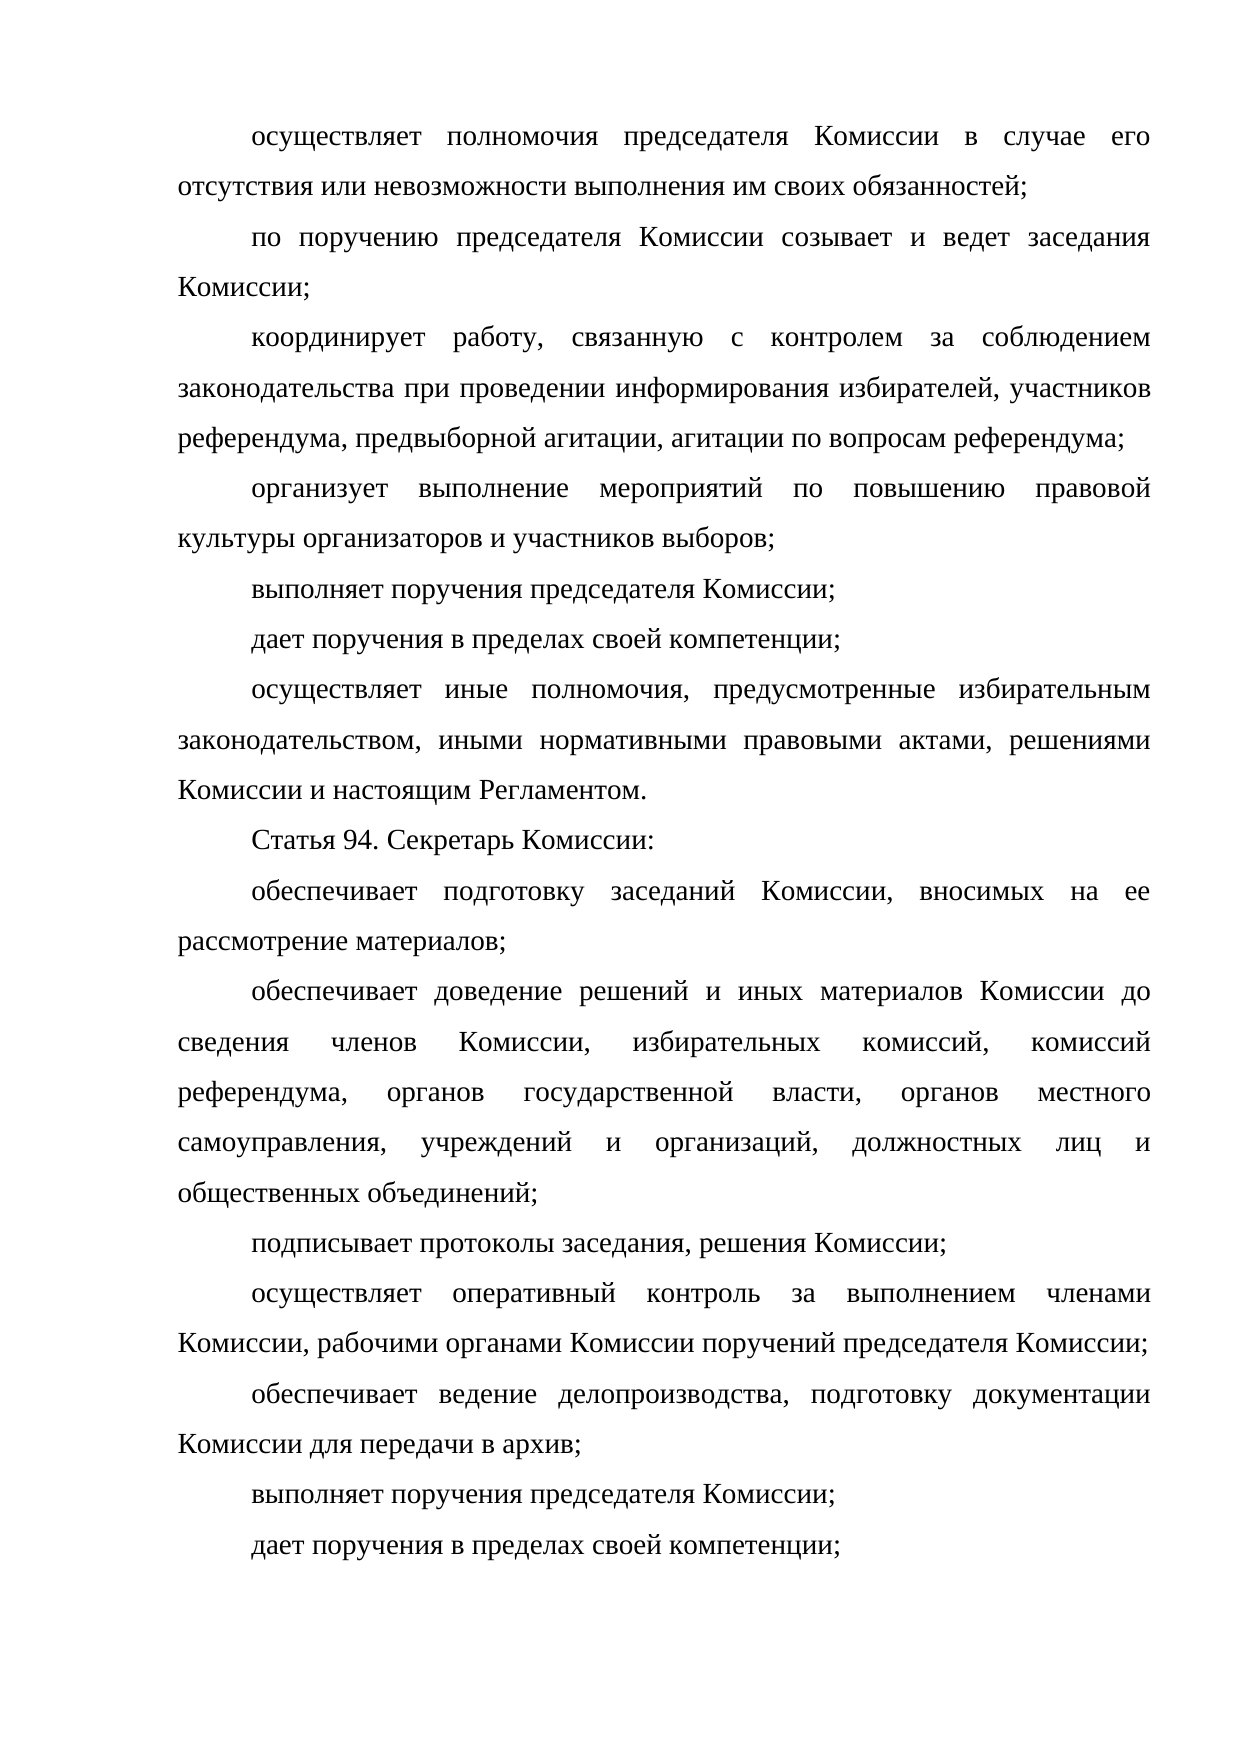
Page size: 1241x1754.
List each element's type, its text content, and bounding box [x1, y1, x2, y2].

text по поручению председателя Комиссии созывает и ведет заседания Комиссии; [177, 219, 1152, 303]
text дает поручения в пределах своей компетенции; [177, 621, 1152, 655]
text координирует работу, связанную с контролем за соблюдением законодательства при проведении информирования избирателей, участников референдума, предвыборной агитации, агитации по вопросам референдума; [177, 319, 1152, 453]
text выполняет поручения председателя Комиссии; [177, 1477, 1152, 1510]
text обеспечивает доведение решений и иных материалов Комиссии до сведения членов Комиссии, избирательных комиссий, комиссий референдума, органов государственной власти, органов местного самоуправления, учреждений и организаций, должностных лиц и общественных объединений; [177, 973, 1152, 1208]
text подписывает протоколы заседания, решения Комиссии; [177, 1225, 1152, 1258]
text организует выполнение мероприятий по повышению правовой культуры организаторов и участников выборов; [177, 470, 1152, 554]
text дает поручения в пределах своей компетенции; [177, 1527, 1152, 1560]
text обеспечивает подготовку заседаний Комиссии, вносимых на ее рассмотрение материалов; [177, 873, 1152, 957]
text осуществляет полномочия председателя Комиссии в случае его отсутствия или невозможности выполнения им своих обязанностей; [177, 118, 1152, 202]
text Статья 94. Секретарь Комиссии: [177, 822, 1152, 856]
text выполняет поручения председателя Комиссии; [177, 571, 1152, 604]
text осуществляет иные полномочия, предусмотренные избирательным законодательством, иными нормативными правовыми актами, решениями Комиссии и настоящим Регламентом. [177, 672, 1152, 806]
text обеспечивает ведение делопроизводства, подготовку документации Комиссии для передачи в архив; [177, 1376, 1152, 1460]
text осуществляет оперативный контроль за выполнением членами Комиссии, рабочими органами Комиссии поручений председателя Комиссии; [177, 1275, 1152, 1359]
